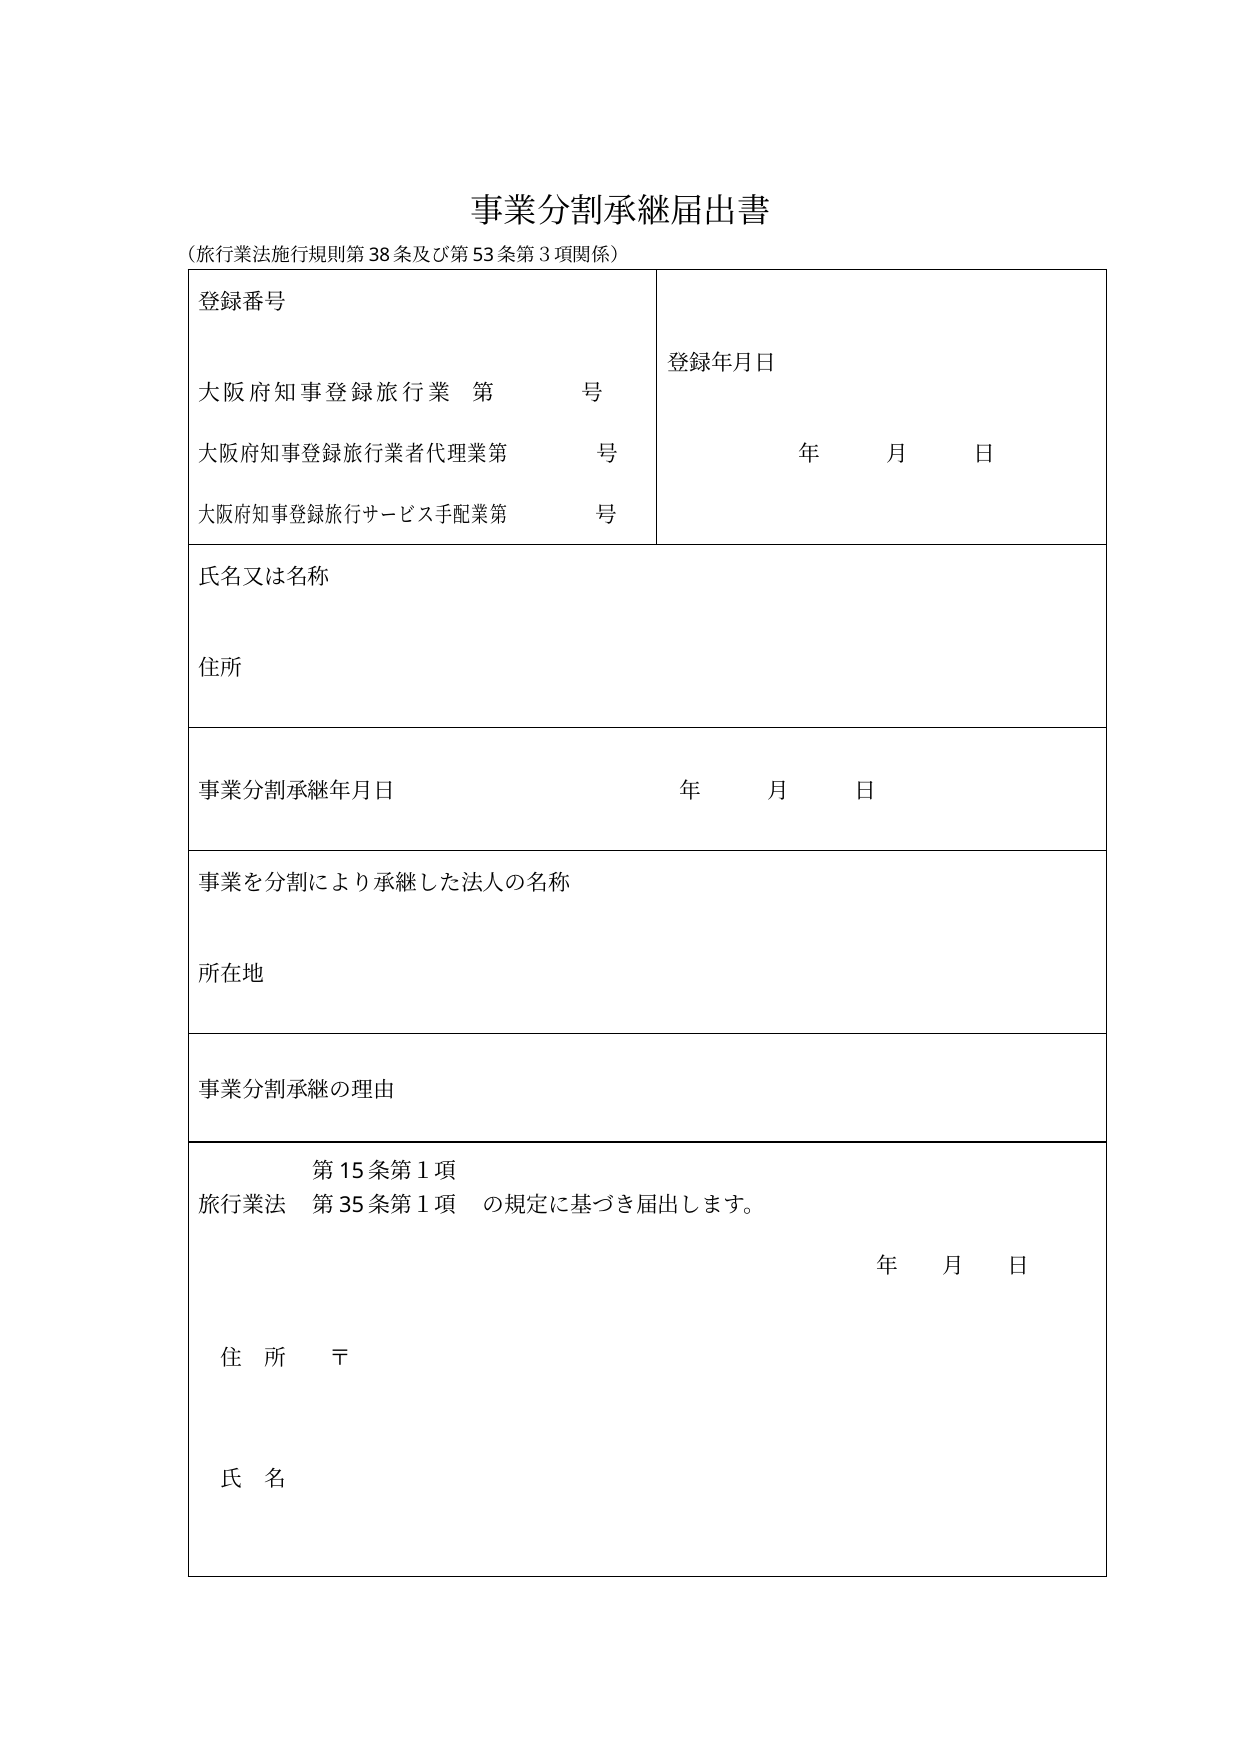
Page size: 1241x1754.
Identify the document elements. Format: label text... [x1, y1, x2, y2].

table_cell 事業分割承継の理由 [189, 1034, 1106, 1141]
text 事業分割承継届出書 [177, 177, 1063, 238]
table_cell 氏名又は名称 住所 [189, 545, 1106, 727]
text （旅行業法施行規則第38条及び第53条第３項関係） [177, 238, 1063, 269]
table_header 登録年月日 年 月 日 [657, 270, 1106, 543]
table_header 登録番号 大阪府知事登録旅行業 第 号 大阪府知事登録旅行業者代理業第 号 大阪府知事登録旅行サービス手配業第 号 [189, 270, 656, 543]
table_cell 事業を分割により承継した法人の名称 所在地 [189, 851, 1106, 1033]
table_cell 事業分割承継年月日 年 月 日 [189, 728, 1106, 850]
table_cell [189, 1143, 1106, 1576]
